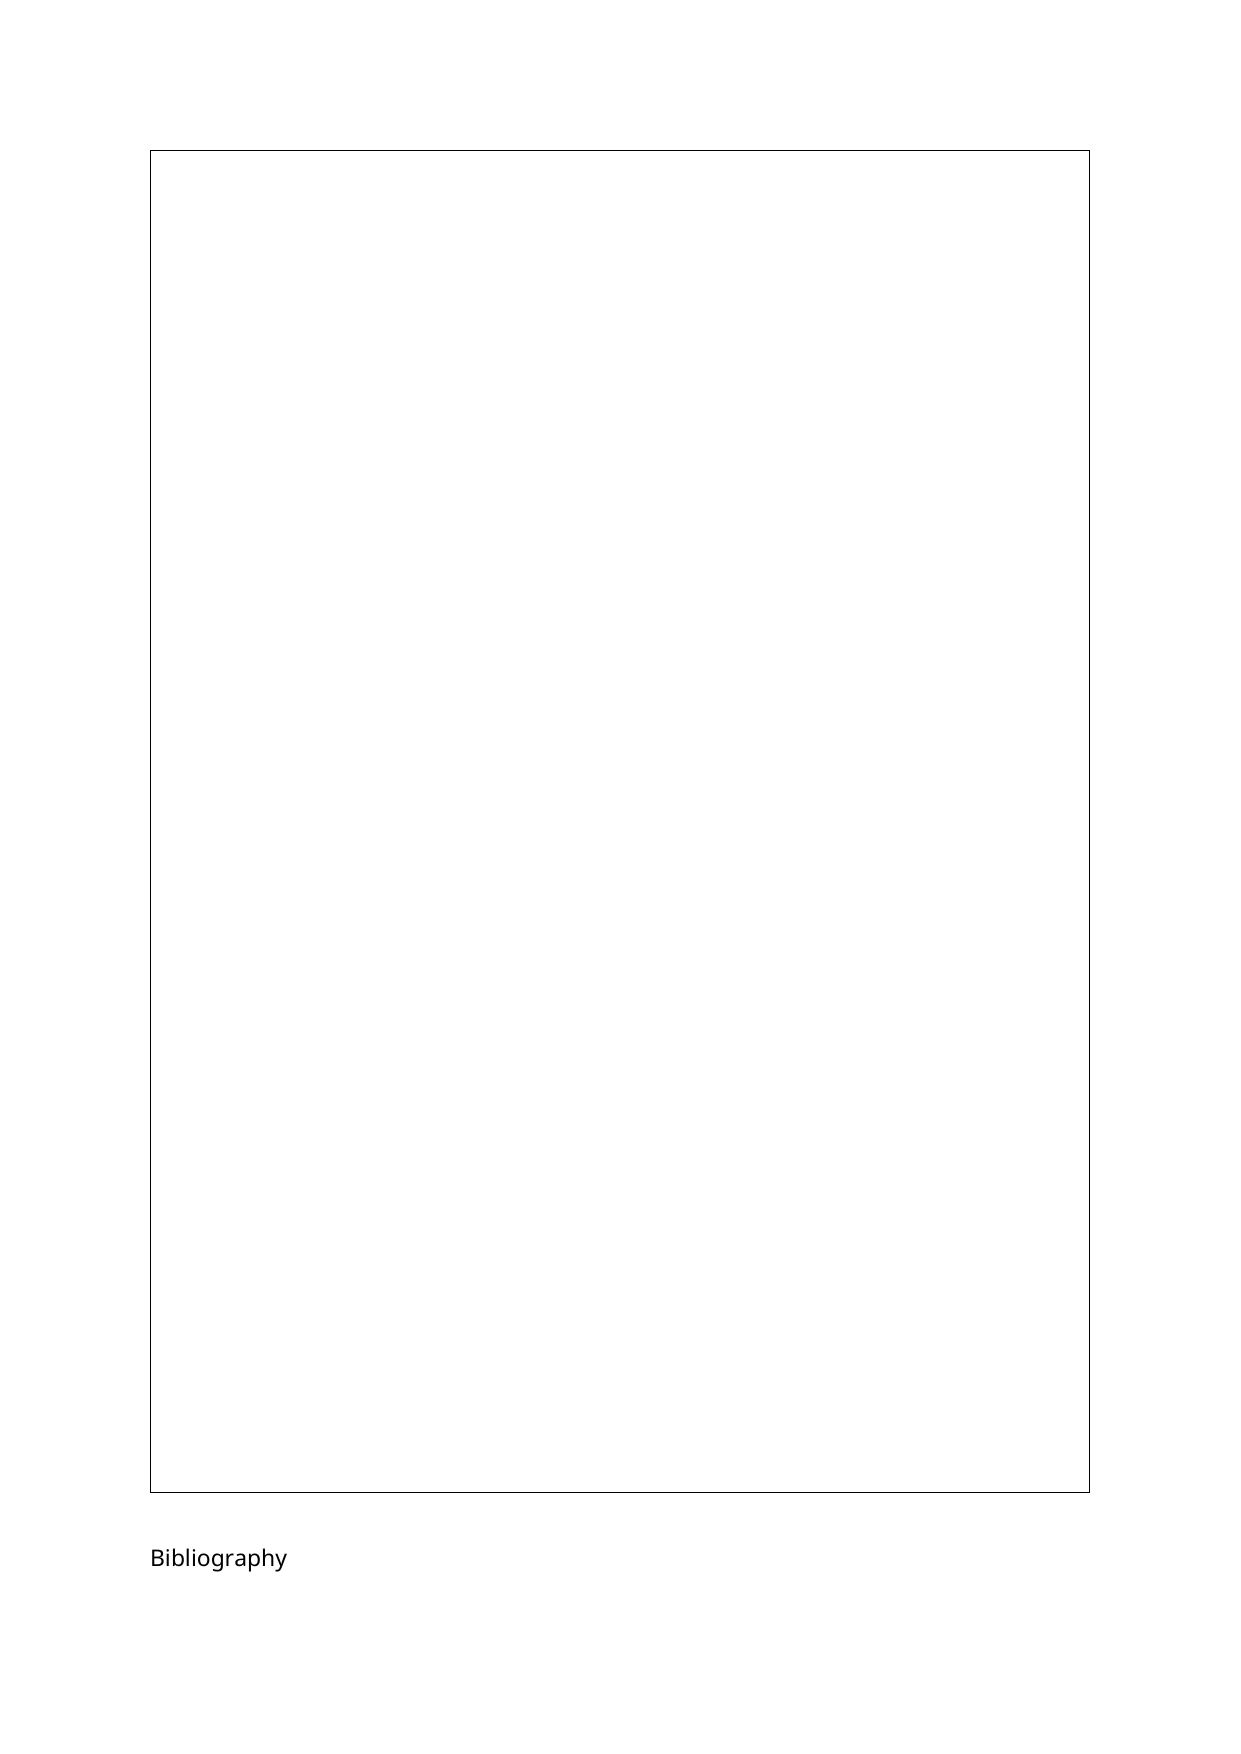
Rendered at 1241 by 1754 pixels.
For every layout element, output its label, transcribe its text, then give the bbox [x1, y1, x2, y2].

text Bibliography [150, 1542, 1090, 1574]
table_header [151, 151, 1089, 1492]
